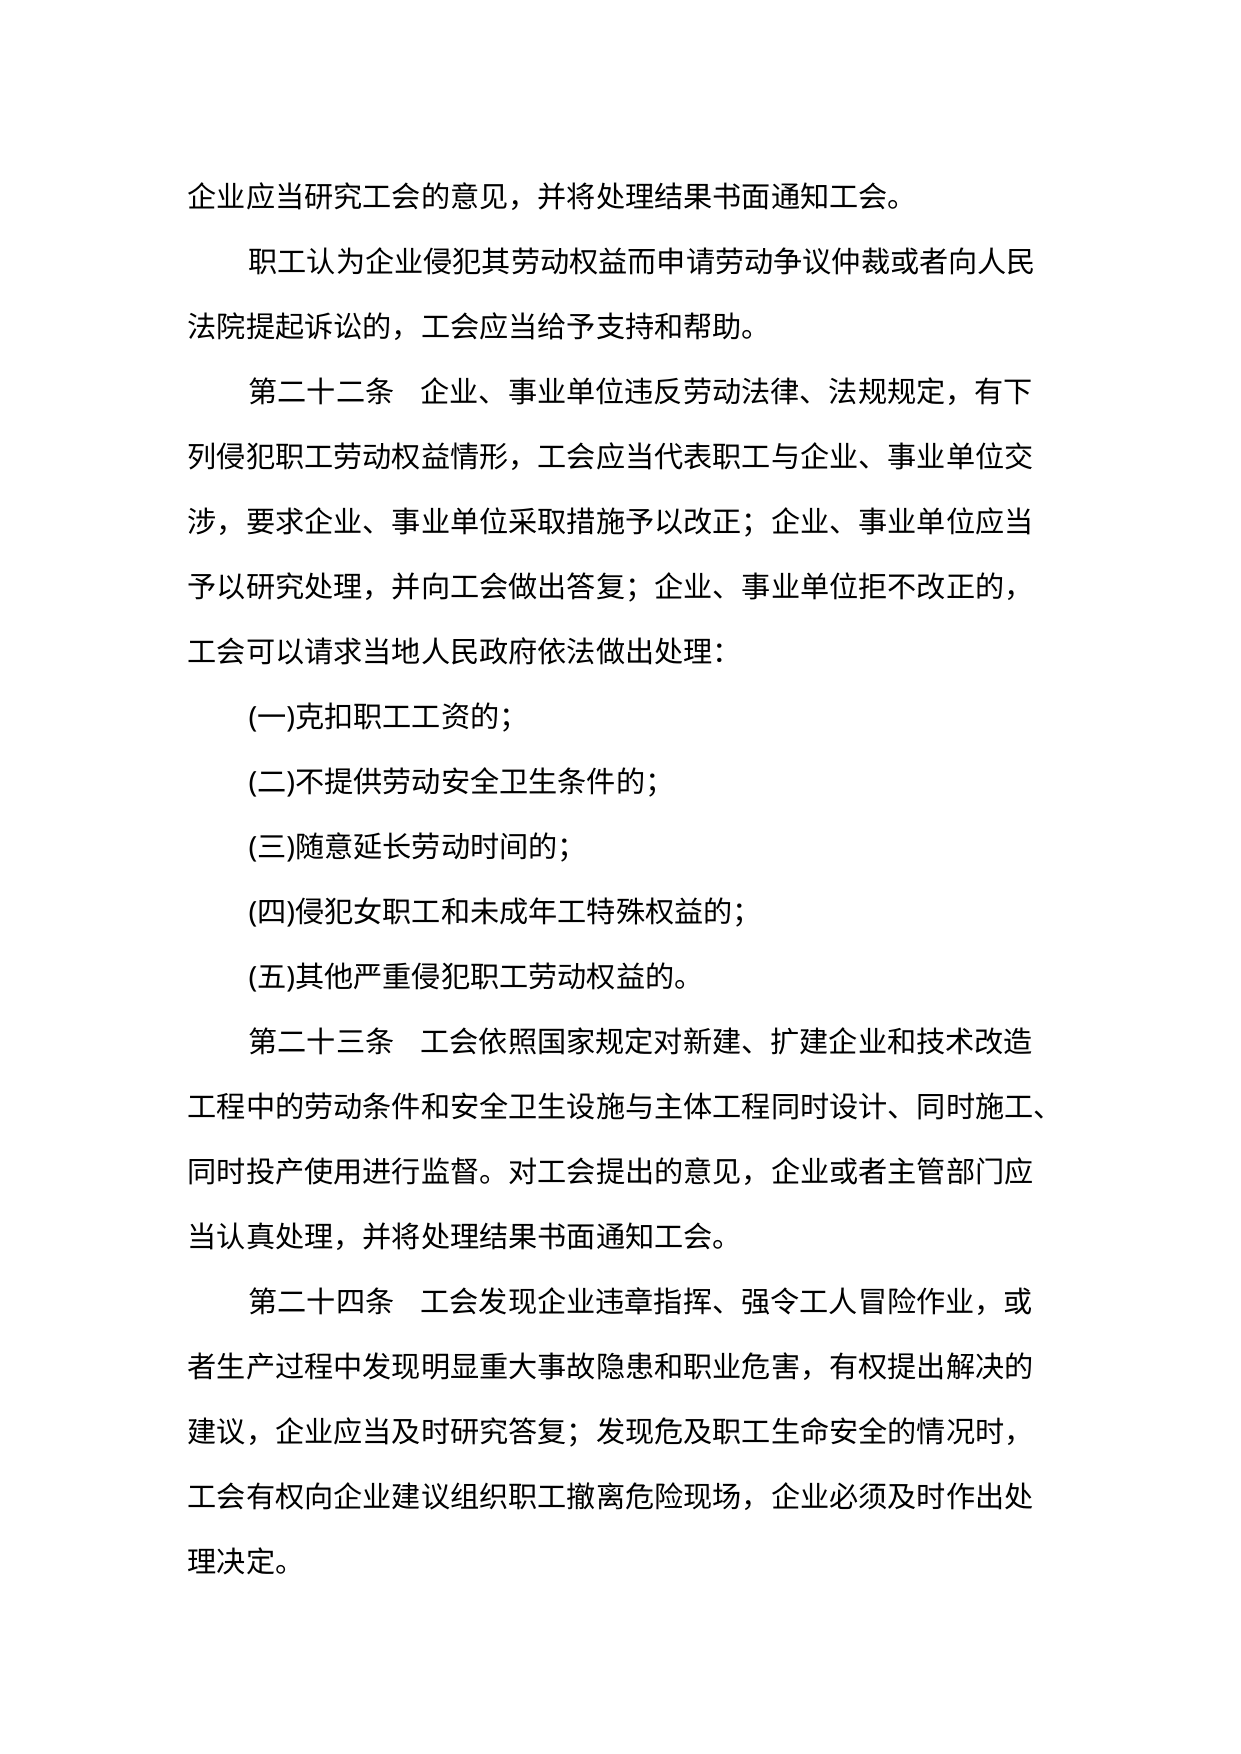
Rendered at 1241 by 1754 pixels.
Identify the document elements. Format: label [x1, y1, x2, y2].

text [187, 162, 1053, 1592]
